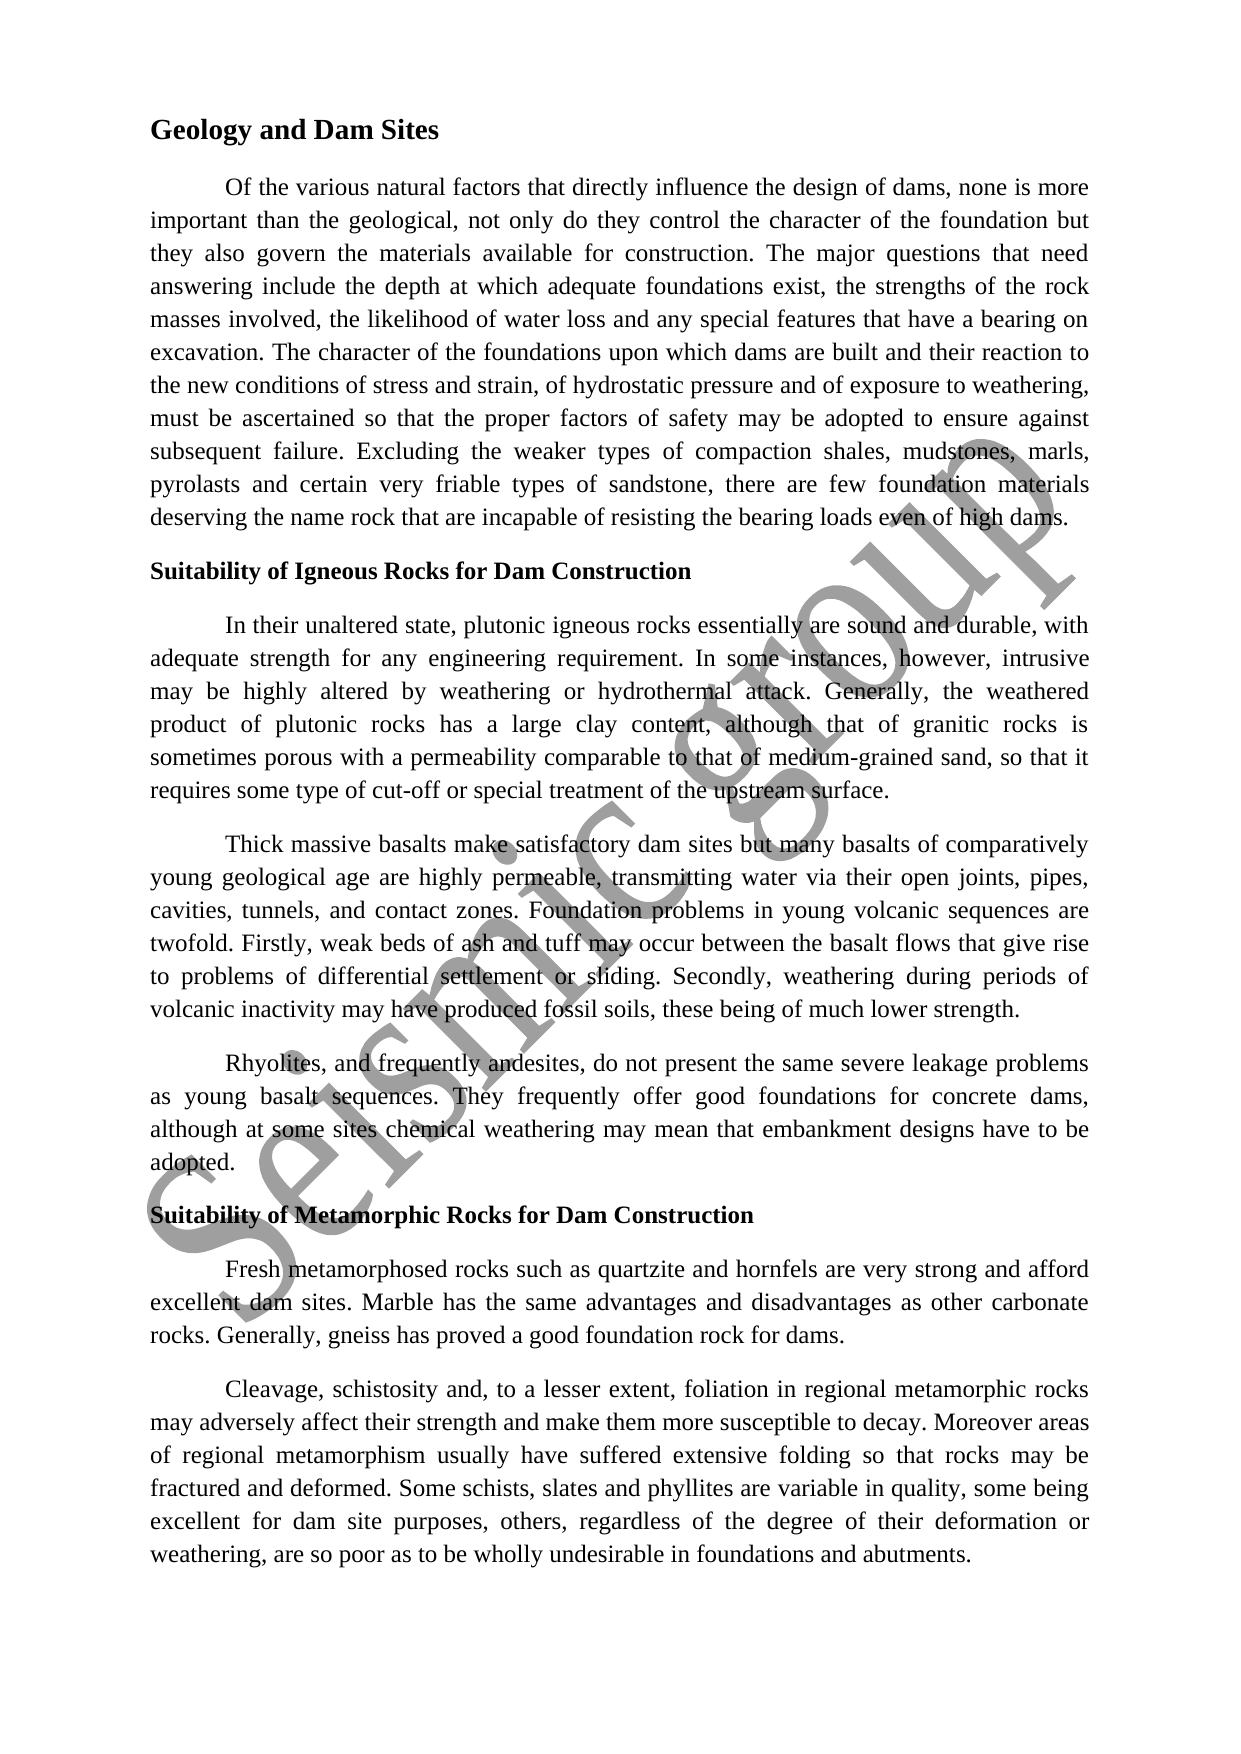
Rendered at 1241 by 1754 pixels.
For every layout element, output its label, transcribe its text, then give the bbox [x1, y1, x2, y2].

text Rhyolites, and frequently andesites, do not present the same severe leakage problems as young basalt sequences. They frequently offer good foundations for concrete dams, although at some sites chemical weathering may mean that embankment designs have to be adopted. [150, 1048, 1090, 1176]
text In their unaltered state, plutonic igneous rocks essentially are sound and durable, with adequate strength for any engineering requirement. In some instances, however, intrusive may be highly altered by weathering or hydrothermal attack. Generally, the weathered product of plutonic rocks has a large clay content, although that of granitic rocks is sometimes porous with a permeability comparable to that of medium-grained sand, so that it requires some type of cut-off or special treatment of the upstream surface. [150, 610, 1090, 804]
text Suitability of Igneous Rocks for Dam Construction [150, 556, 1090, 585]
text Of the various natural factors that directly influence the design of dams, none is more important than the geological, not only do they control the character of the foundation but they also govern the materials available for construction. The major questions that need answering include the depth at which adequate foundations exist, the strengths of the rock masses involved, the likelihood of water loss and any special features that have a bearing on excavation. The character of the foundations upon which dams are built and their reaction to the new conditions of stress and strain, of hydrostatic pressure and of exposure to weathering, must be ascertained so that the proper factors of safety may be adopted to ensure against subsequent failure. Excluding the weaker types of compaction shales, mudstones, marls, pyrolasts and certain very friable types of sandstone, there are few foundation materials deserving the name rock that are incapable of resisting the bearing loads even of high dams. [150, 172, 1090, 531]
text Suitability of Metamorphic Rocks for Dam Construction [150, 1201, 1090, 1229]
text Fresh metamorphosed rocks such as quartzite and hornfels are very strong and afford excellent dam sites. Marble has the same advantages and disadvantages as other carbonate rocks. Generally, gneiss has proved a good foundation rock for dams. [150, 1254, 1090, 1349]
text Cleavage, schistosity and, to a lesser extent, foliation in regional metamorphic rocks may adversely affect their strength and make them more susceptible to decay. Moreover areas of regional metamorphism usually have suffered extensive folding so that rocks may be fractured and deformed. Some schists, slates and phyllites are variable in quality, some being excellent for dam site purposes, others, regardless of the degree of their deformation or weathering, are so poor as to be wholly undesirable in foundations and abutments. [150, 1374, 1090, 1568]
text Geology and Dam Sites [150, 112, 1090, 146]
text Thick massive basalts make satisfactory dam sites but many basalts of comparatively young geological age are highly permeable, transmitting water via their open joints, pipes, cavities, tunnels, and contact zones. Foundation problems in young volcanic sequences are twofold. Firstly, weak beds of ash and tuff may occur between the basalt flows that give rise to problems of differential settlement or sliding. Secondly, weathering during periods of volcanic inactivity may have produced fossil soils, these being of much lower strength. [150, 829, 1090, 1023]
